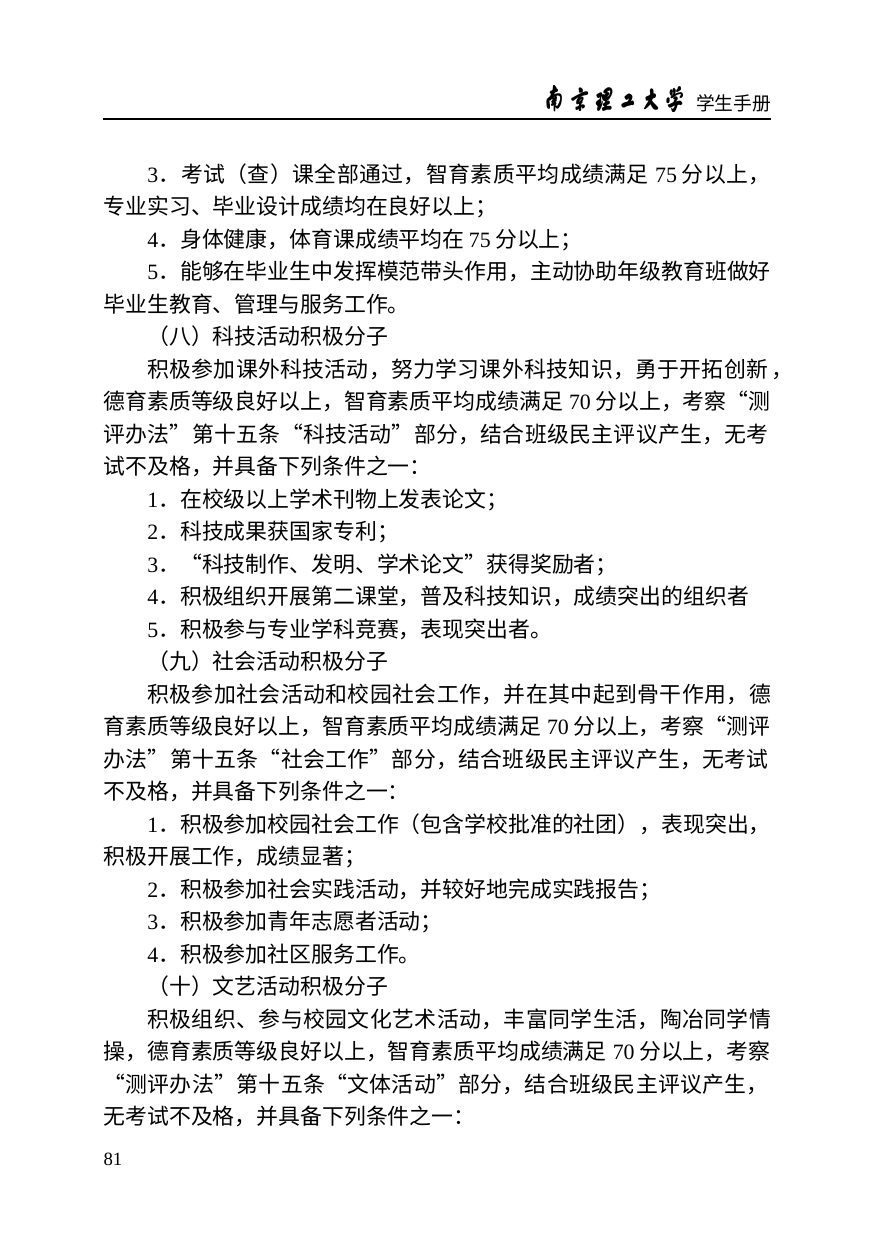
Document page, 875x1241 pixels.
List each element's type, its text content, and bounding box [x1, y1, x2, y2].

text 2．科技成果获国家专利； [103, 514, 771, 546]
text 积极参加课外科技活动，努力学习课外科技知识，勇于开拓创新，德育素质等级良好以上，智育素质平均成绩满足70分以上，考察“测评办法”第十五条“科技活动”部分，结合班级民主评议产生，无考试不及格，并具备下列条件之一： [103, 351, 771, 481]
text 4．积极参加社区服务工作。 [103, 936, 771, 969]
text 4．积极组织开展第二课堂，普及科技知识，成绩突出的组织者 [103, 579, 771, 611]
text 5．能够在毕业生中发挥模范带头作用，主动协助年级教育班做好毕业生教育、管理与服务工作。 [103, 254, 771, 319]
text 3．考试（查）课全部通过，智育素质平均成绩满足75分以上，专业实习、毕业设计成绩均在良好以上； [103, 156, 771, 221]
text 3．“科技制作、发明、学术论文”获得奖励者； [103, 546, 771, 579]
text 3．积极参加青年志愿者活动； [103, 904, 771, 936]
text 2．积极参加社会实践活动，并较好地完成实践报告； [103, 871, 771, 904]
text （八）科技活动积极分子 [103, 319, 771, 351]
text 1．积极参加校园社会工作（包含学校批准的社团），表现突出，积极开展工作，成绩显著； [103, 806, 771, 871]
text 4．身体健康，体育课成绩平均在75分以上； [103, 221, 771, 254]
text 1．在校级以上学术刊物上发表论文； [103, 481, 771, 514]
picture [539, 85, 685, 118]
text 5．积极参与专业学科竞赛，表现突出者。 [103, 611, 771, 644]
text （九）社会活动积极分子 [103, 644, 771, 676]
text 积极参加社会活动和校园社会工作，并在其中起到骨干作用，德育素质等级良好以上，智育素质平均成绩满足70分以上，考察“测评办法”第十五条“社会工作”部分，结合班级民主评议产生，无考试不及格，并具备下列条件之一： [103, 676, 771, 806]
text （十）文艺活动积极分子 [103, 969, 771, 1001]
text 积极组织、参与校园文化艺术活动，丰富同学生活，陶冶同学情操，德育素质等级良好以上，智育素质平均成绩满足70分以上，考察“测评办法”第十五条“文体活动”部分，结合班级民主评议产生，无考试不及格，并具备下列条件之一： [103, 1001, 771, 1131]
